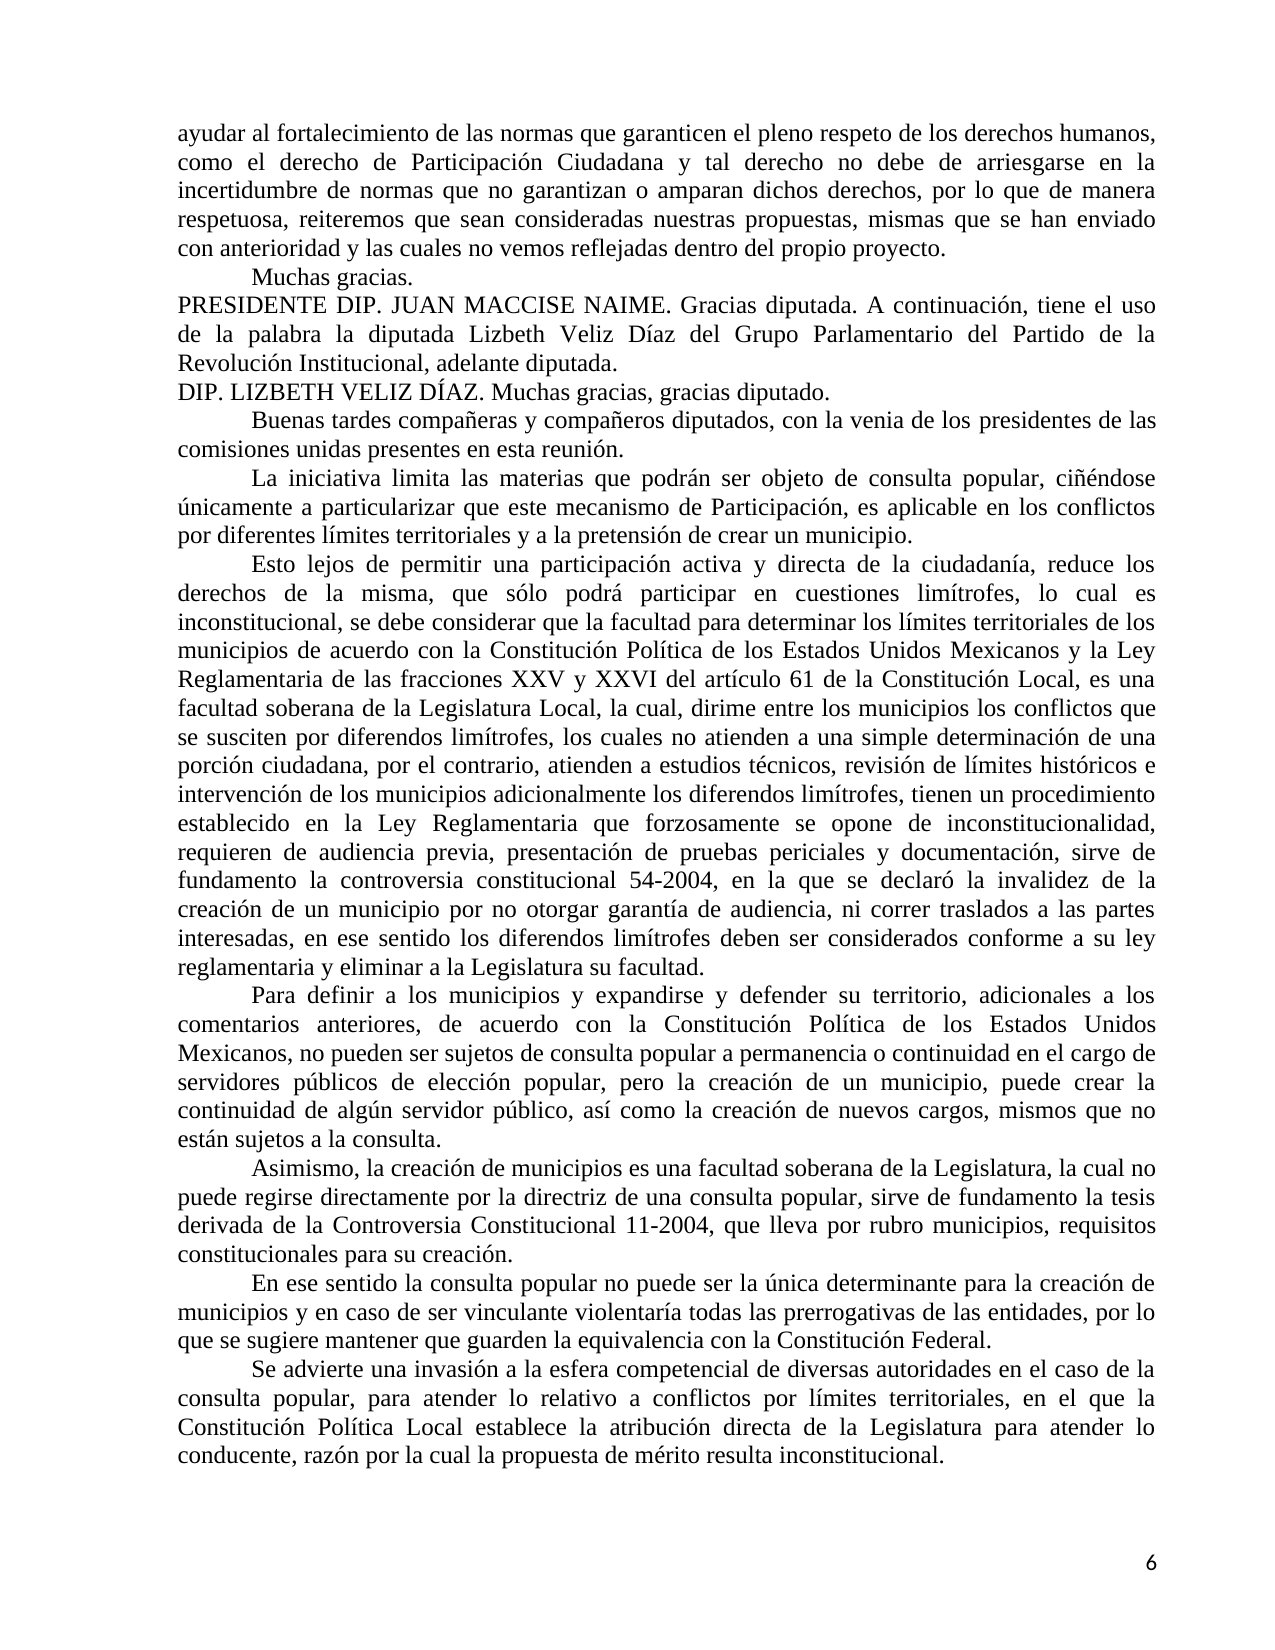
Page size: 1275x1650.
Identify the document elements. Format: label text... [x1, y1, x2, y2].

text Muchas gracias. [177, 262, 1157, 291]
text La iniciativa limita las materias que podrán ser objeto de consulta popular, ciñéndose únicamente a particularizar que este mecanismo de Participación, es aplicable en los conflictos por diferentes límites territoriales y a la pretensión de crear un municipio. [177, 463, 1157, 549]
text PRESIDENTE DIP. JUAN MACCISE NAIME. Gracias diputada. A continuación, tiene el uso de la palabra la diputada Lizbeth Veliz Díaz del Grupo Parlamentario del Partido de la Revolución Institucional, adelante diputada. [177, 291, 1157, 377]
text Asimismo, la creación de municipios es una facultad soberana de la Legislatura, la cual no puede regirse directamente por la directriz de una consulta popular, sirve de fundamento la tesis derivada de la Controversia Constitucional 11-2004, que lleva por rubro municipios, requisitos constitucionales para su creación. [177, 1153, 1157, 1268]
text En ese sentido la consulta popular no puede ser la única determinante para la creación de municipios y en caso de ser vinculante violentaría todas las prerrogativas de las entidades, por lo que se sugiere mantener que guarden la equivalencia con la Constitución Federal. [177, 1268, 1157, 1354]
text Para definir a los municipios y expandirse y defender su territorio, adicionales a los comentarios anteriores, de acuerdo con la Constitución Política de los Estados Unidos Mexicanos, no pueden ser sujetos de consulta popular a permanencia o continuidad en el cargo de servidores públicos de elección popular, pero la creación de un municipio, puede crear la continuidad de algún servidor público, así como la creación de nuevos cargos, mismos que no están sujetos a la consulta. [177, 981, 1157, 1153]
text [177, 118, 1157, 262]
text Buenas tardes compañeras y compañeros diputados, con la venia de los presidentes de las comisiones unidas presentes en esta reunión. [177, 406, 1157, 463]
text Esto lejos de permitir una participación activa y directa de la ciudadanía, reduce los derechos de la misma, que sólo podrá participar en cuestiones limítrofes, lo cual es inconstitucional, se debe considerar que la facultad para determinar los límites territoriales de los municipios de acuerdo con la Constitución Política de los Estados Unidos Mexicanos y la Ley Reglamentaria de las fracciones XXV y XXVI del artículo 61 de la Constitución Local, es una facultad soberana de la Legislatura Local, la cual, dirime entre los municipios los conflictos que se susciten por diferendos limítrofes, los cuales no atienden a una simple determinación de una porción ciudadana, por el contrario, atienden a estudios técnicos, revisión de límites históricos e intervención de los municipios adicionalmente los diferendos limítrofes, tienen un procedimiento establecido en la Ley Reglamentaria que forzosamente se opone de inconstitucionalidad, requieren de audiencia previa, presentación de pruebas periciales y documentación, sirve de fundamento la controversia constitucional 54-2004, en la que se declaró la invalidez de la creación de un municipio por no otorgar garantía de audiencia, ni correr traslados a las partes interesadas, en ese sentido los diferendos limítrofes deben ser considerados conforme a su ley reglamentaria y eliminar a la Legislatura su facultad. [177, 549, 1157, 981]
text Se advierte una invasión a la esfera competencial de diversas autoridades en el caso de la consulta popular, para atender lo relativo a conflictos por límites territoriales, en el que la Constitución Política Local establece la atribución directa de la Legislatura para atender lo conducente, razón por la cual la propuesta de mérito resulta inconstitucional. [177, 1354, 1157, 1469]
text DIP. LIZBETH VELIZ DÍAZ. Muchas gracias, gracias diputado. [177, 377, 1157, 406]
